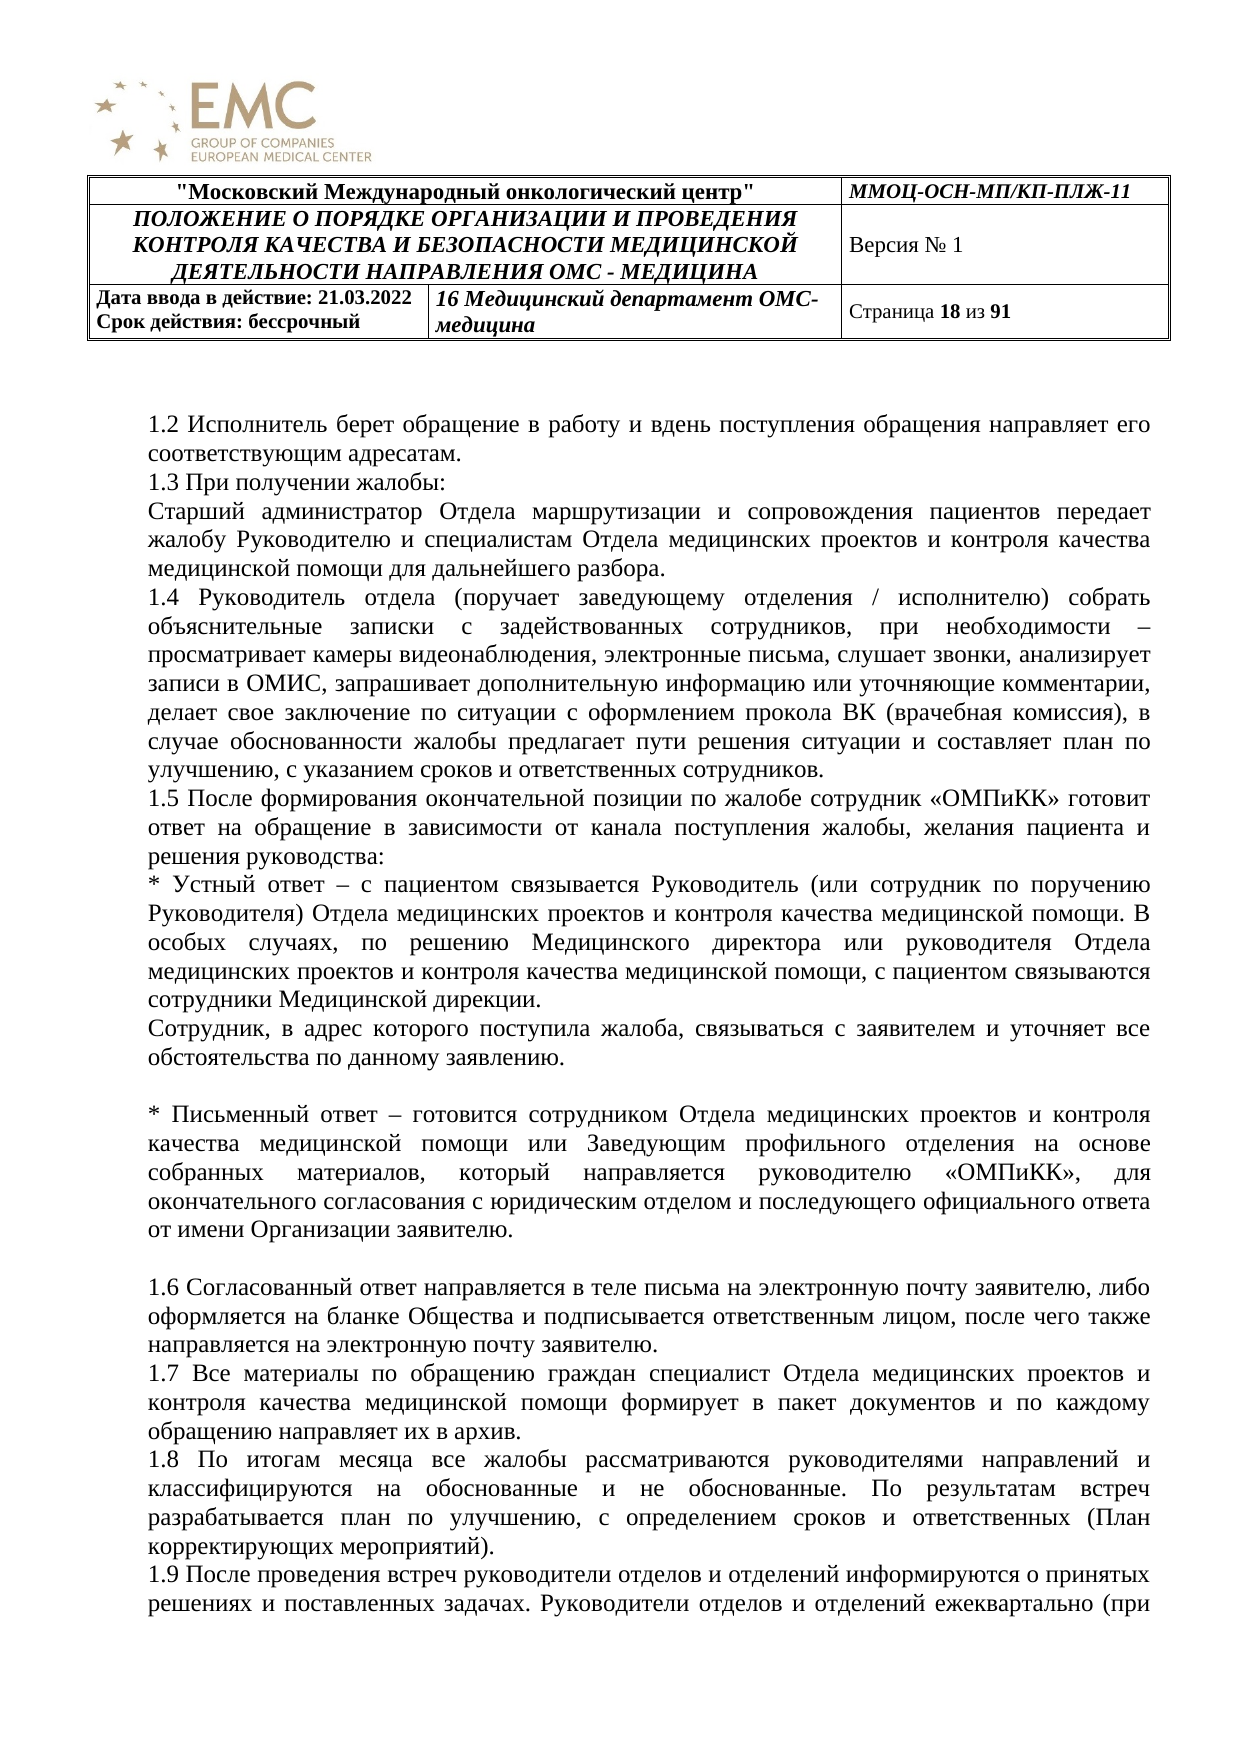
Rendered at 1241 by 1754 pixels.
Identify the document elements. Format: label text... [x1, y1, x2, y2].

text 1.5 После формирования окончательной позиции по жалобе сотрудник «ОМПиКК» готовит ответ на обращение в зависимости от канала поступления жалобы, желания пациента и решения руководства: [148, 783, 1152, 869]
text Старший администратор Отдела маршрутизации и сопровождения пациентов передает жалобу Руководителю и специалистам Отдела медицинских проектов и контроля качества медицинской помощи для дальнейшего разбора. [148, 496, 1152, 582]
text Сотрудник, в адрес которого поступила жалоба, связываться с заявителем и уточняет все обстоятельства по данному заявлению. [148, 1013, 1152, 1071]
text 1.4 Руководитель отдела (поручает заведующему отделения / исполнителю) собрать объяснительные записки с задействованных сотрудников, при необходимости – просматривает камеры видеонаблюдения, электронные письма, слушает звонки, анализирует записи в ОМИС, запрашивает дополнительную информацию или уточняющие комментарии, делает свое заключение по ситуации с оформлением прокола ВК (врачебная комиссия), в случае обоснованности жалобы предлагает пути решения ситуации и составляет план по улучшению, с указанием сроков и ответственных сотрудников. [148, 582, 1152, 783]
text 1.6 Согласованный ответ направляется в теле письма на электронную почту заявителю, либо оформляется на бланке Общества и подписывается ответственным лицом, после чего также направляется на электронную почту заявителю. [148, 1272, 1152, 1358]
text 1.8 По итогам месяца все жалобы рассматриваются руководителями направлений и классифицируются на обоснованные и не обоснованные. По результатам встреч разрабатывается план по улучшению, с определением сроков и ответственных (План корректирующих мероприятий). [148, 1444, 1152, 1559]
picture [88, 73, 377, 175]
text 1.7 Все материалы по обращению граждан специалист Отдела медицинских проектов и контроля качества медицинской помощи формирует в пакет документов и по каждому обращению направляет их в архив. [148, 1358, 1152, 1444]
text * Письменный ответ – готовится сотрудником Отдела медицинских проектов и контроля качества медицинской помощи или Заведующим профильного отделения на основе собранных материалов, который направляется руководителю «ОМПиКК», для окончательного согласования с юридическим отделом и последующего официального ответа от имени Организации заявителю. [148, 1099, 1152, 1243]
text * Устный ответ – с пациентом связывается Руководитель (или сотрудник по поручению Руководителя) Отдела медицинских проектов и контроля качества медицинской помощи. В особых случаях, по решению Медицинского директора или руководителя Отдела медицинских проектов и контроля качества медицинской помощи, с пациентом связываются сотрудники Медицинской дирекции. [148, 869, 1152, 1013]
text 1.3 При получении жалобы: [148, 467, 1152, 496]
text 1.2 Исполнитель берет обращение в работу и вдень поступления обращения направляет его соответствующим адресатам. [148, 409, 1152, 467]
